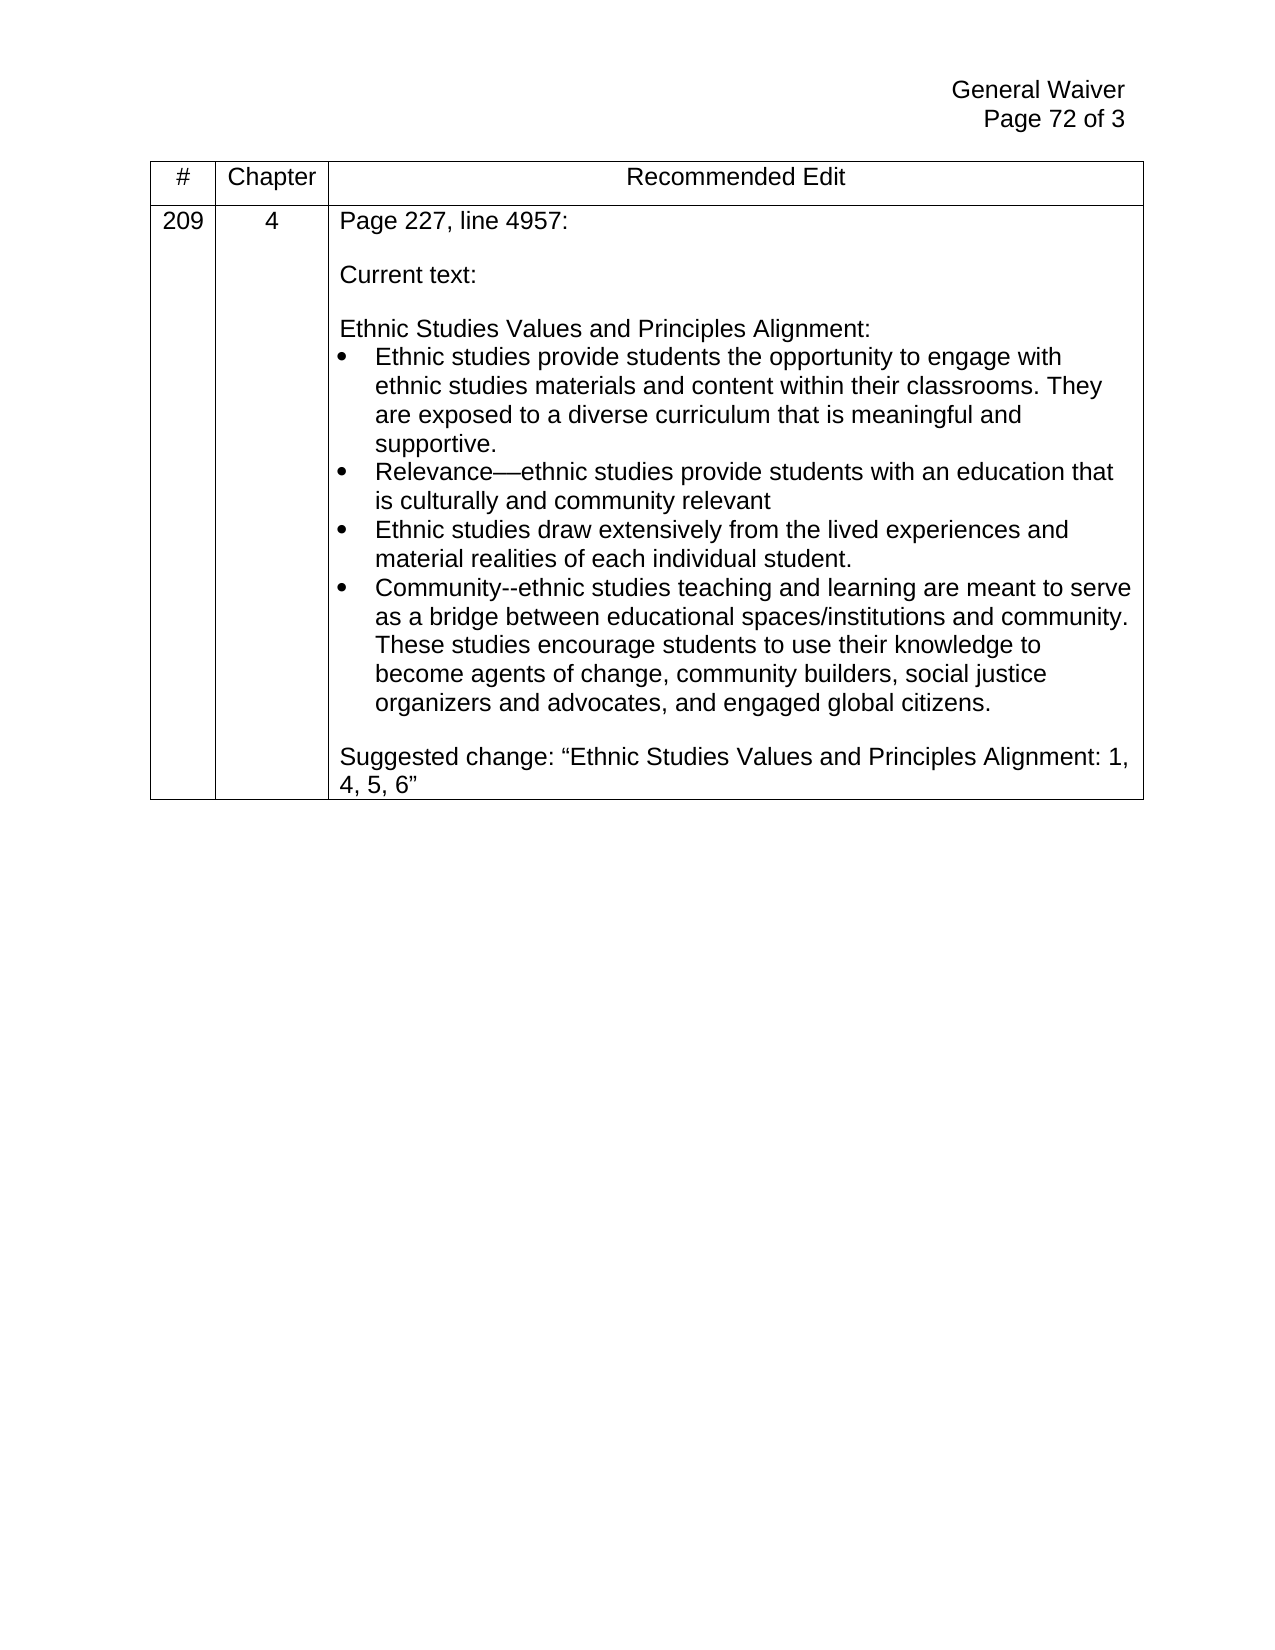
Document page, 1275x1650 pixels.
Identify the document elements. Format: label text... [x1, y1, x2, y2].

table_header # [151, 162, 215, 205]
table_cell 4 [216, 206, 328, 799]
table_header Chapter [216, 162, 328, 205]
table_cell Page 227, line 4957: Current text: Ethnic Studies Values and Principles Alignment: Ethnic studies provide students the opportunity to engage with ethnic studies materials and content within their classrooms. They are exposed to a diverse curriculum that is meaningful and supportive. Relevance––ethnic studies provide students with an education that is culturally and community relevant Ethnic studies draw extensively from the lived experiences and material realities of each individual student. Community--ethnic studies teaching and learning are meant to serve as a bridge between educational spaces/institutions and community. These studies encourage students to use their knowledge to become agents of change, community builders, social justice organizers and advocates, and engaged global citizens. Suggested change: “Ethnic Studies Values and Principles Alignment: 1, 4, 5, 6” [329, 206, 1143, 799]
table_cell 209 [151, 206, 215, 799]
table_header Recommended Edit [329, 162, 1143, 205]
